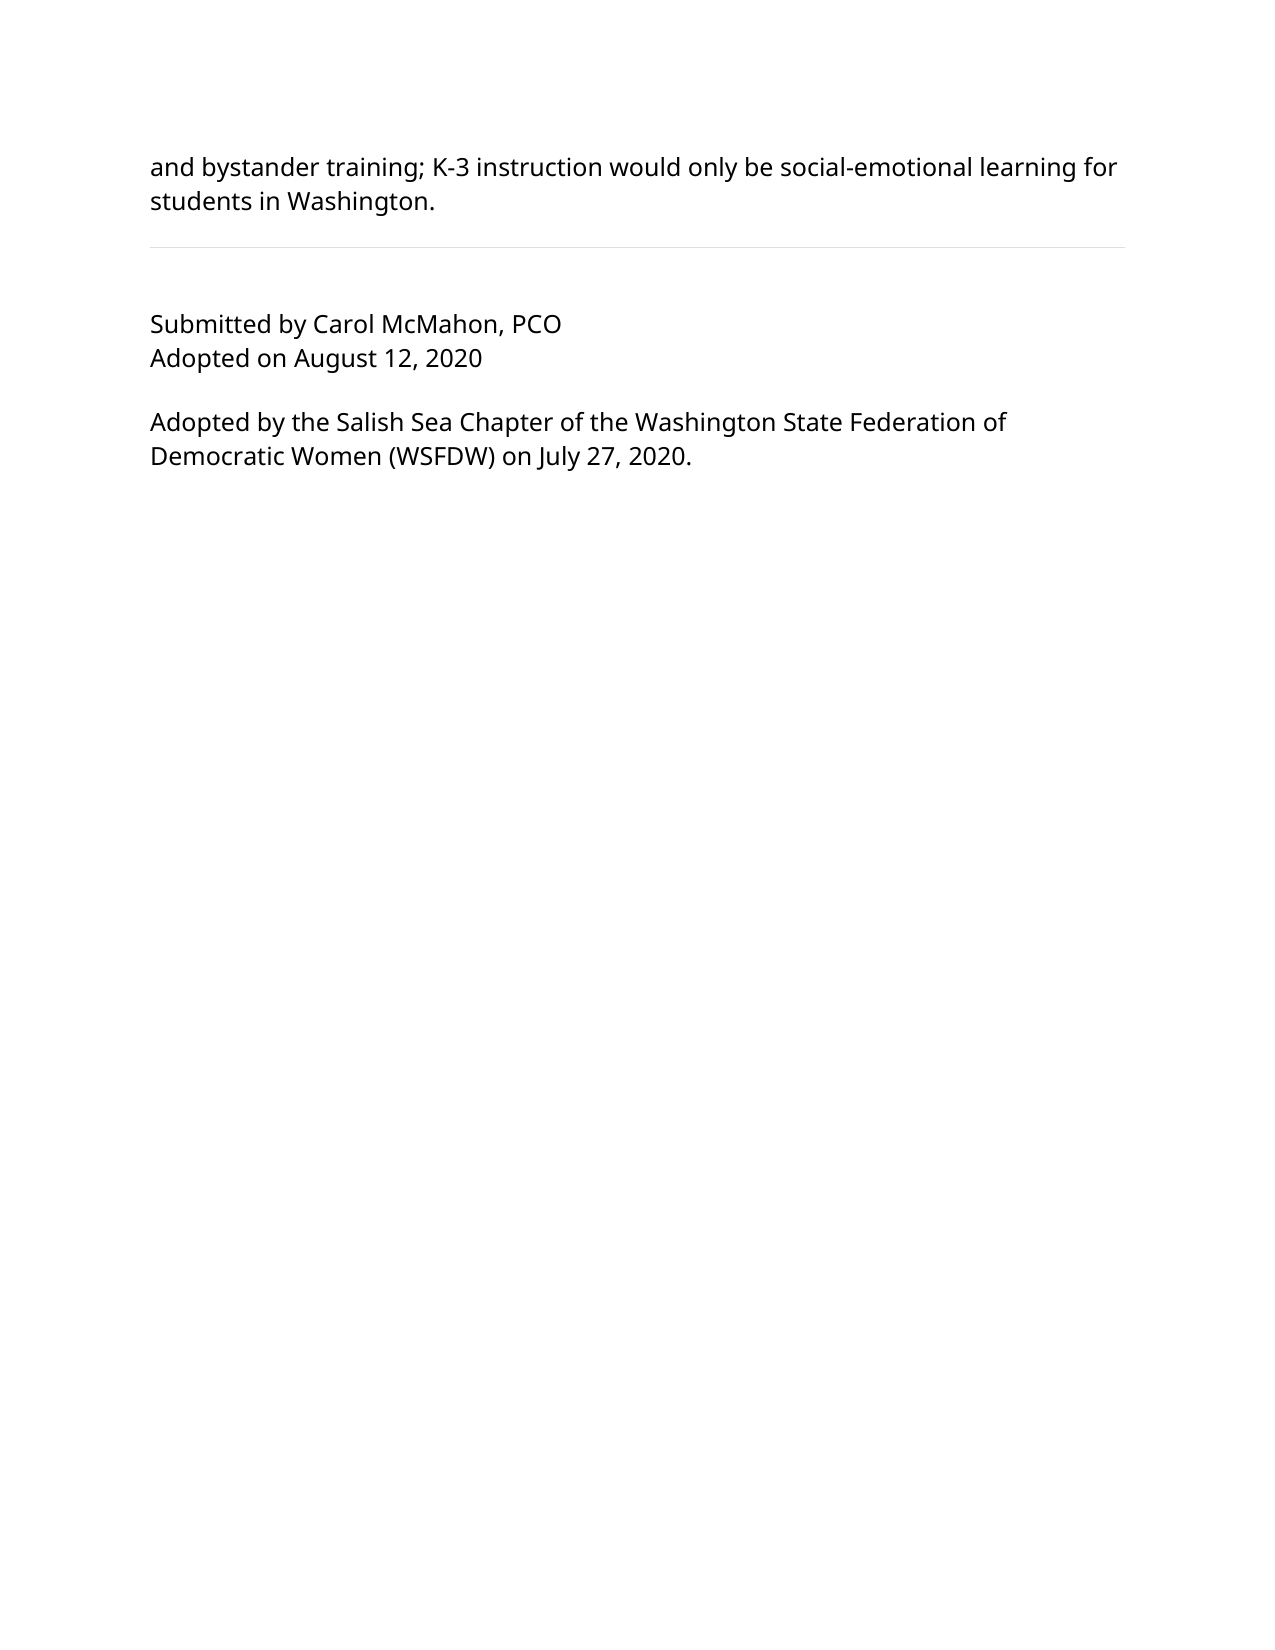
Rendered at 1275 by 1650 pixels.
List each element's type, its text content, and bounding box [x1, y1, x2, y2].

text Submitted by Carol McMahon, PCO Adopted on August 12, 2020 [150, 307, 1125, 375]
text Adopted by the Salish Sea Chapter of the Washington State Federation of Democratic Women (WSFDW) on July 27, 2020. [150, 404, 1125, 472]
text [150, 150, 1125, 218]
